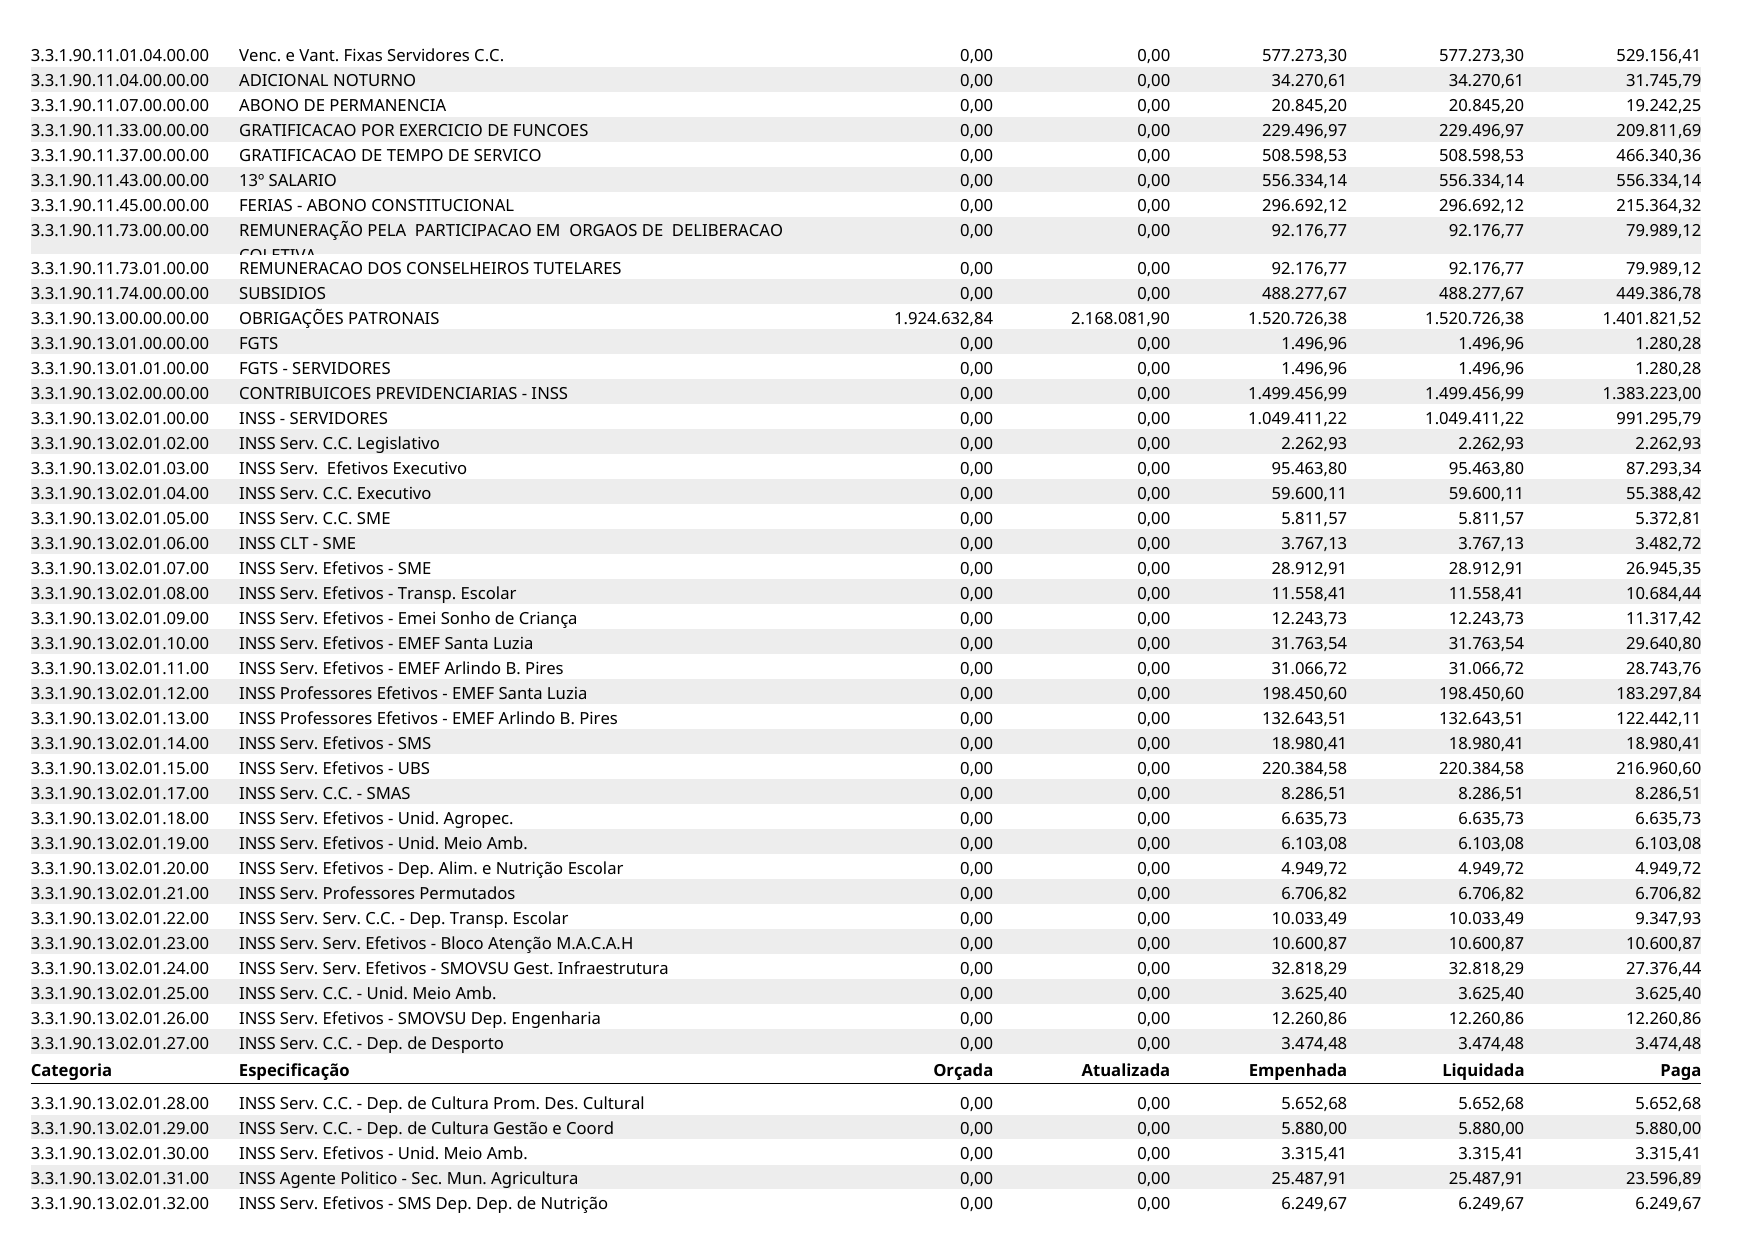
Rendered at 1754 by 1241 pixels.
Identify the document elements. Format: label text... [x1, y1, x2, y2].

table_cell [31, 404, 1701, 429]
table_cell [31, 754, 1701, 779]
table_cell [31, 1085, 239, 1089]
table_cell Liquidada [1347, 1056, 1524, 1081]
table_cell [31, 729, 1701, 754]
table_cell [31, 554, 1701, 579]
table_cell [31, 1115, 1701, 1139]
table_cell Orçada [816, 1056, 993, 1081]
table_cell [31, 629, 1701, 654]
table_cell [31, 779, 1701, 804]
table_cell [31, 529, 1701, 554]
table_cell [31, 329, 1701, 354]
table_cell [31, 304, 1701, 329]
table_cell [31, 479, 1701, 504]
table_cell [31, 804, 1701, 829]
table_cell [1347, 1085, 1524, 1089]
table_cell [31, 117, 1701, 142]
table_cell [31, 254, 1701, 279]
table_cell [31, 354, 1701, 379]
table_cell [31, 379, 1701, 404]
table_cell [31, 67, 1701, 92]
table_cell [31, 979, 1701, 1004]
table_cell [31, 1004, 1701, 1029]
table_cell [816, 1085, 993, 1089]
table_cell [31, 192, 1701, 217]
table_cell Atualizada [993, 1056, 1170, 1081]
table_cell [31, 954, 1701, 979]
table_cell [993, 1085, 1170, 1089]
table_cell [31, 654, 1701, 679]
table_cell Especificação [239, 1056, 816, 1081]
table_cell [31, 42, 1701, 67]
table_cell [31, 92, 1701, 117]
table_cell [31, 1090, 1701, 1114]
table_cell [31, 1190, 1701, 1214]
table_cell [31, 904, 1701, 929]
table_cell [31, 854, 1701, 879]
table_cell Paga [1524, 1056, 1701, 1081]
table_cell [31, 504, 1701, 529]
table_cell [31, 929, 1701, 954]
table_cell [31, 167, 1701, 192]
table_cell [31, 1140, 1701, 1164]
table_cell [31, 704, 1701, 729]
table_cell [31, 579, 1701, 604]
table_cell Empenhada [1170, 1056, 1347, 1081]
table_cell [31, 279, 1701, 304]
table_cell [31, 1029, 1701, 1054]
table_cell [239, 1085, 816, 1089]
table_cell [31, 879, 1701, 904]
table_cell [31, 429, 1701, 454]
table_cell [31, 604, 1701, 629]
table_cell [1170, 1085, 1347, 1089]
table_cell [31, 454, 1701, 479]
table_cell [31, 142, 1701, 167]
table_cell [31, 829, 1701, 854]
table_cell [31, 679, 1701, 704]
table_cell [31, 1165, 1701, 1189]
table_cell Categoria [31, 1056, 239, 1081]
table_cell [31, 217, 1701, 254]
table_cell [1524, 1085, 1701, 1089]
